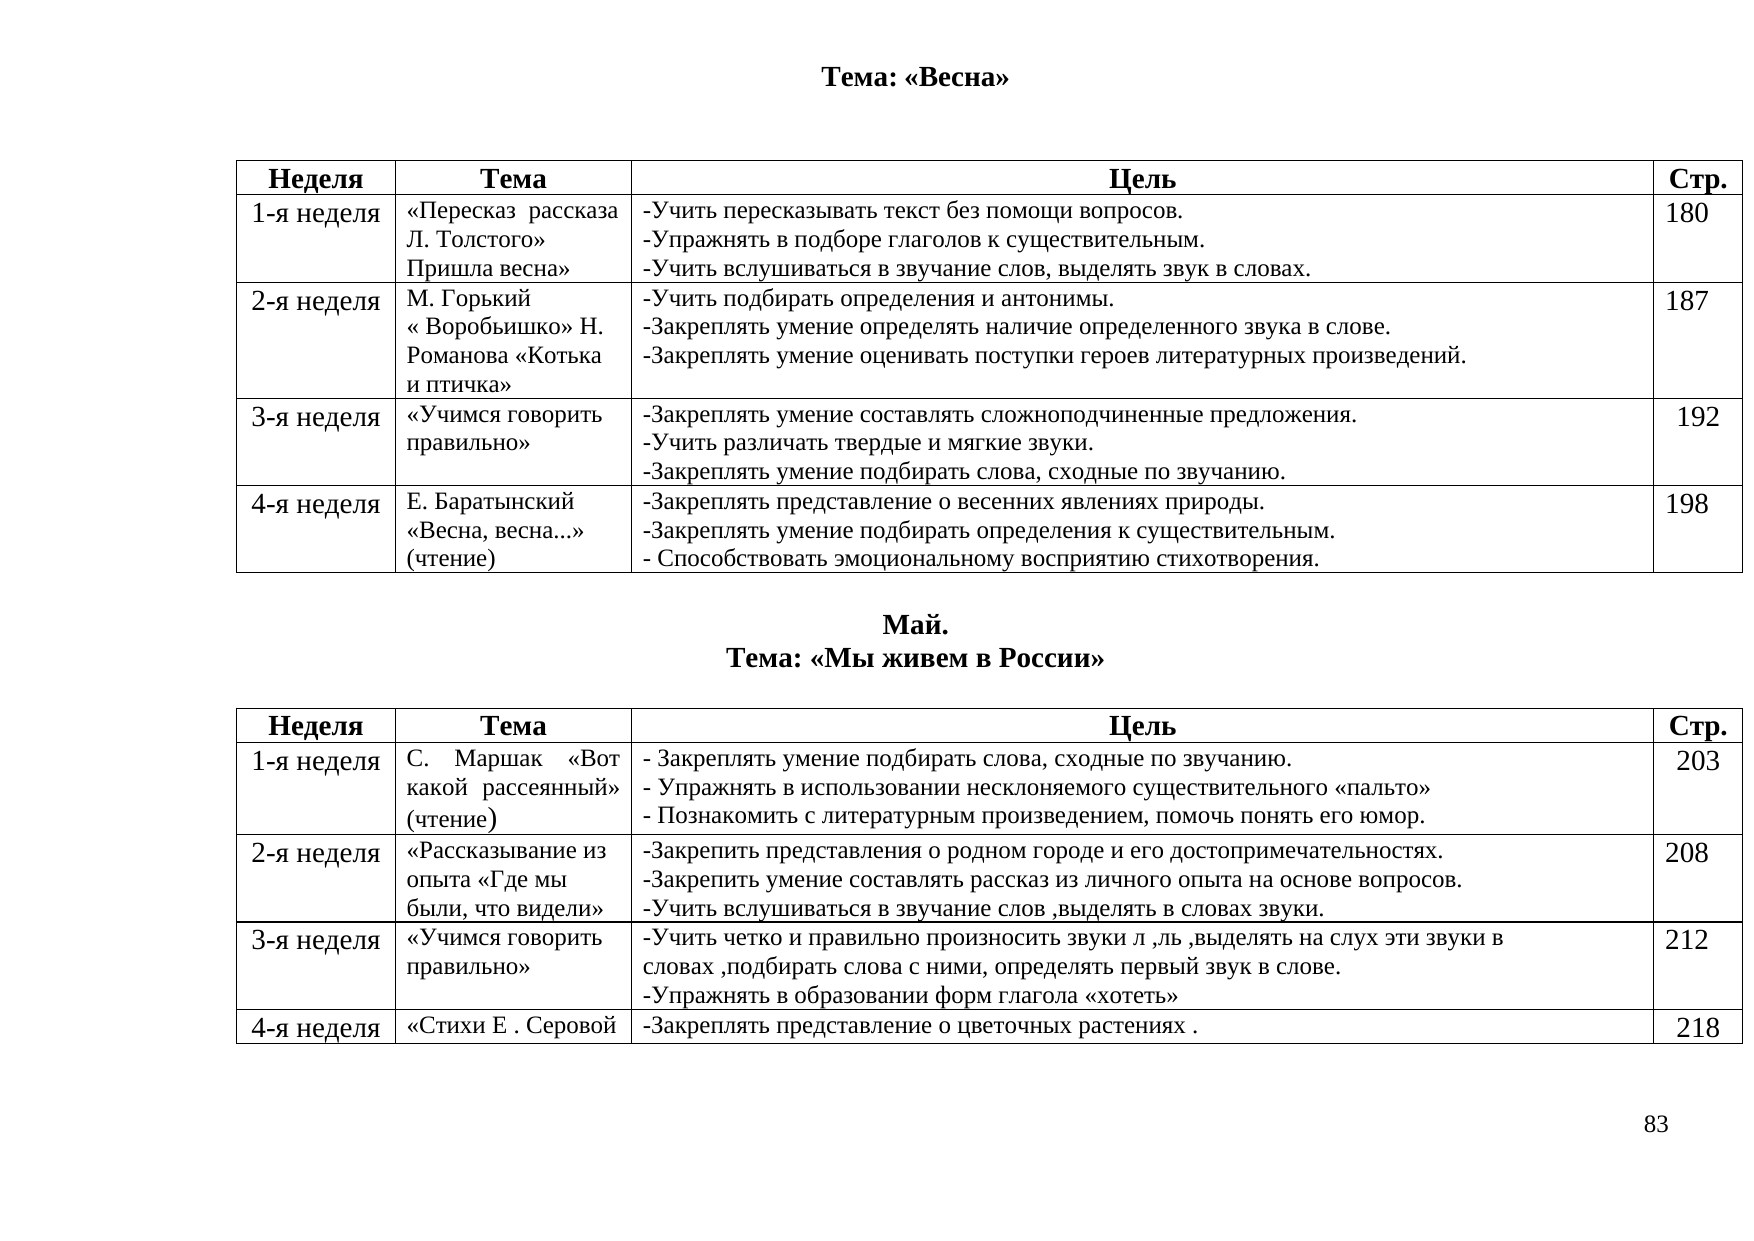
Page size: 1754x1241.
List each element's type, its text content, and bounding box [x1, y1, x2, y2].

table_cell -Учить четко и правильно произносить звуки л ,ль ,выделять на слух эти звуки в словах ,подбирать слова с ними, определять первый звук в слове. -Упражнять в образовании форм глагола «хотеть» [632, 923, 1653, 1009]
table_cell М. Горький « Воробьишко» Н. Романова «Котька и птичка» [396, 283, 631, 398]
table_cell - Закреплять умение подбирать слова, сходные по звучанию. - Упражнять в использовании несклоняемого существительного «пальто» - Познакомить с литературным произведением, помочь понять его юмор. [632, 743, 1653, 834]
table_header Неделя [237, 709, 395, 742]
table_header Тема [396, 709, 631, 742]
table_cell 1-я неделя [237, 195, 395, 282]
text Май. [162, 607, 1668, 640]
table_cell 208 [1654, 835, 1742, 921]
table_cell 203 [1654, 743, 1742, 834]
table_cell 2-я неделя [237, 283, 395, 398]
table_cell 1-я неделя [237, 743, 395, 834]
table_cell С. Маршак «Вот какой рассеянный» (чтение) [396, 743, 631, 834]
table_cell Е. Баратынский «Весна, весна...» (чтение) [396, 486, 631, 572]
table_cell 4-я неделя [237, 486, 395, 572]
table_cell «Учимся говорить правильно» [396, 399, 631, 485]
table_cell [632, 1010, 1653, 1043]
table_header Цель [632, 709, 1653, 742]
table_header Цель [632, 161, 1653, 194]
table_cell 218 [1654, 1010, 1742, 1043]
table_cell -Учить пересказывать текст без помощи вопросов. -Упражнять в подборе глаголов к существительным. -Учить вслушиваться в звучание слов, выделять звук в словах. [632, 195, 1653, 282]
table_cell 187 [1654, 283, 1742, 398]
table_cell -Закреплять умение составлять сложноподчиненные предложения. -Учить различать твердые и мягкие звуки. -Закреплять умение подбирать слова, сходные по звучанию. [632, 399, 1653, 485]
table_cell «Учимся говорить правильно» [396, 923, 631, 1009]
table_header Стр. [1654, 709, 1742, 742]
table_cell 192 [1654, 399, 1742, 485]
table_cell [396, 1010, 631, 1043]
table_cell 4-я неделя [237, 1010, 395, 1043]
table_cell -Учить подбирать определения и антонимы. -Закреплять умение определять наличие определенного звука в слове. -Закреплять умение оценивать поступки героев литературных произведений. [632, 283, 1653, 398]
text Тема: «Мы живем в России» [162, 640, 1668, 674]
table_cell «Рассказывание из опыта «Где мы были, что видели» [396, 835, 631, 921]
text Тема: «Весна» [162, 59, 1668, 93]
table_cell -Закрепить представления о родном городе и его достопримечательностях. -Закрепить умение составлять рассказ из личного опыта на основе вопросов. -Учить вслушиваться в звучание слов ,выделять в словах звуки. [632, 835, 1653, 921]
table_cell 2-я неделя [237, 835, 395, 921]
table_cell 3-я неделя [237, 399, 395, 485]
table_header Неделя [237, 161, 395, 194]
table_cell 3-я неделя [237, 923, 395, 1009]
table_cell 212 [1654, 923, 1742, 1009]
table_header Тема [396, 161, 631, 194]
table_cell «Пересказ рассказа Л. Толстого» Пришла весна» [396, 195, 631, 282]
table_cell 180 [1654, 195, 1742, 282]
table_cell -Закреплять представление о весенних явлениях природы. -Закреплять умение подбирать определения к существительным. - Способствовать эмоциональному восприятию стихотворения. [632, 486, 1653, 572]
table_cell 198 [1654, 486, 1742, 572]
table_header Стр. [1654, 161, 1742, 194]
